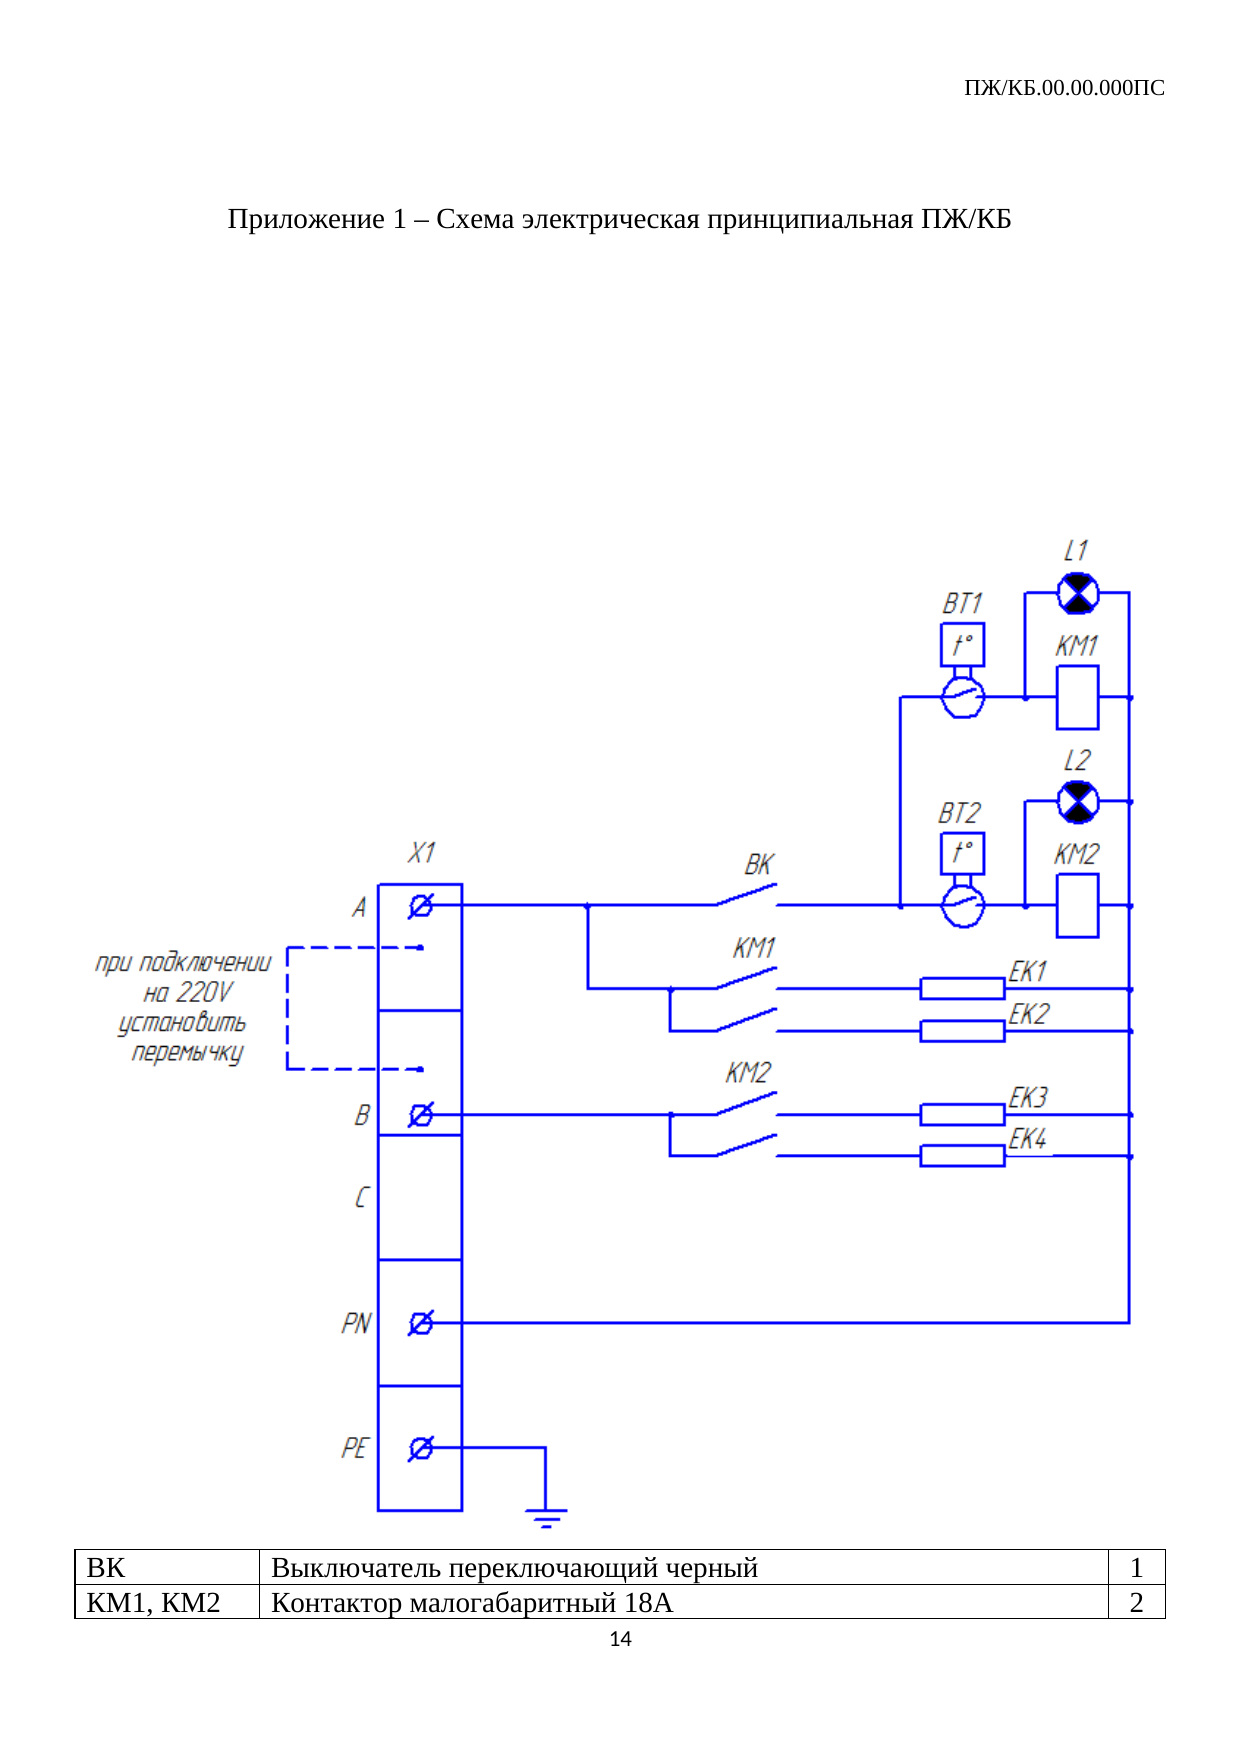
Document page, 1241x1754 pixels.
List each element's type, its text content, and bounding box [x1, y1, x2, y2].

table_cell Контактор малогабаритный 18А [260, 1585, 1108, 1618]
text Приложение 1 – Схема электрическая принципиальная ПЖ/КБ [75, 201, 1165, 234]
table_cell КМ1, КМ2 [76, 1585, 259, 1618]
table_header Выключатель переключающий черный [260, 1550, 1108, 1584]
table_header ВК [76, 1550, 259, 1584]
picture [75, 521, 1166, 1549]
table_cell 2 [1109, 1585, 1165, 1618]
table_header 1 [1109, 1550, 1165, 1584]
